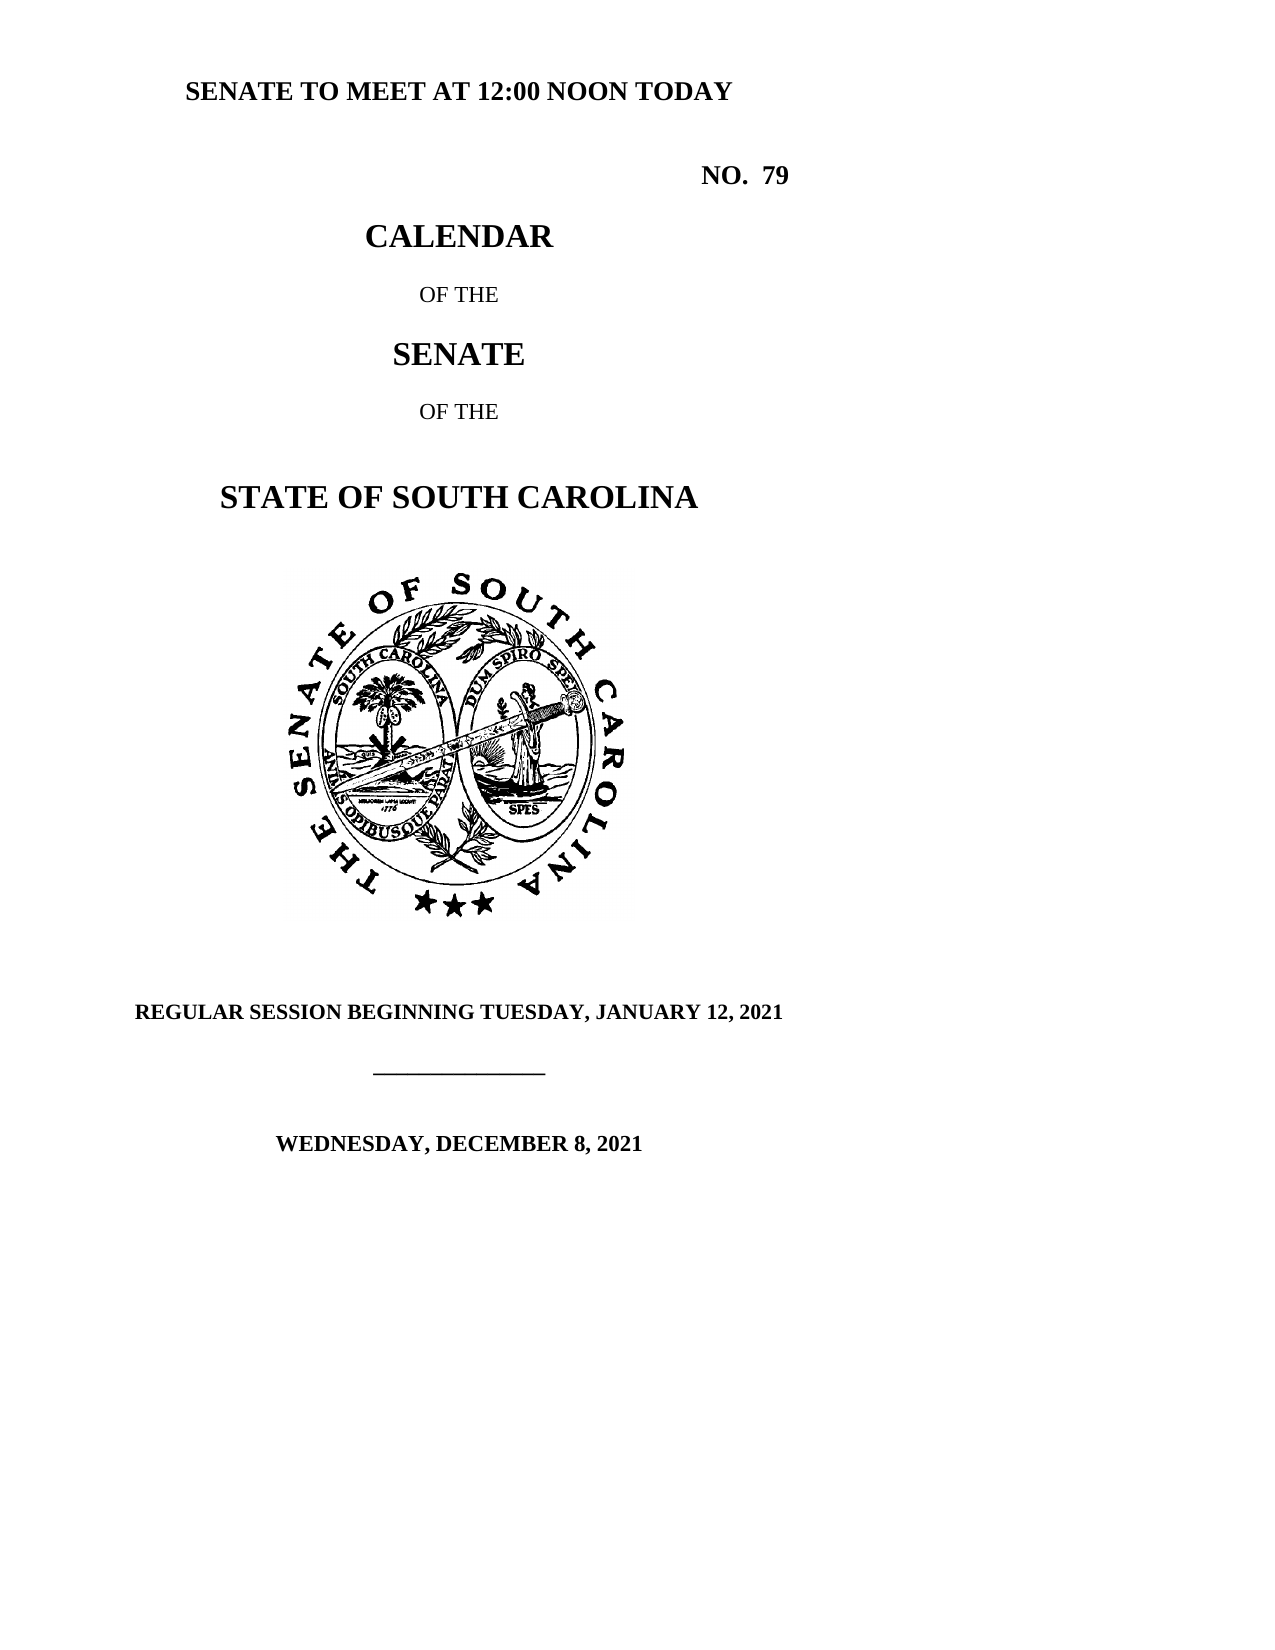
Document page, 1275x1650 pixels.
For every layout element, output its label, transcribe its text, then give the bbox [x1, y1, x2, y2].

text OF THE [129, 281, 789, 307]
text OF THE [129, 398, 789, 425]
picture [283, 568, 635, 921]
title SENATE TO MEET AT 12:00 NOON TODAY [129, 75, 789, 106]
text WEDNESDAY, DECEMBER 8, 2021 [129, 1130, 789, 1156]
text NO. 79 [129, 159, 789, 190]
text CALENDAR [129, 216, 789, 255]
text STATE OF SOUTH CAROLINA [129, 477, 789, 516]
text SENATE [129, 334, 789, 372]
text REGULAR SESSION BEGINNING TUESDAY, JANUARY 12, 2021 [129, 999, 789, 1024]
text _______________ [129, 1051, 789, 1077]
